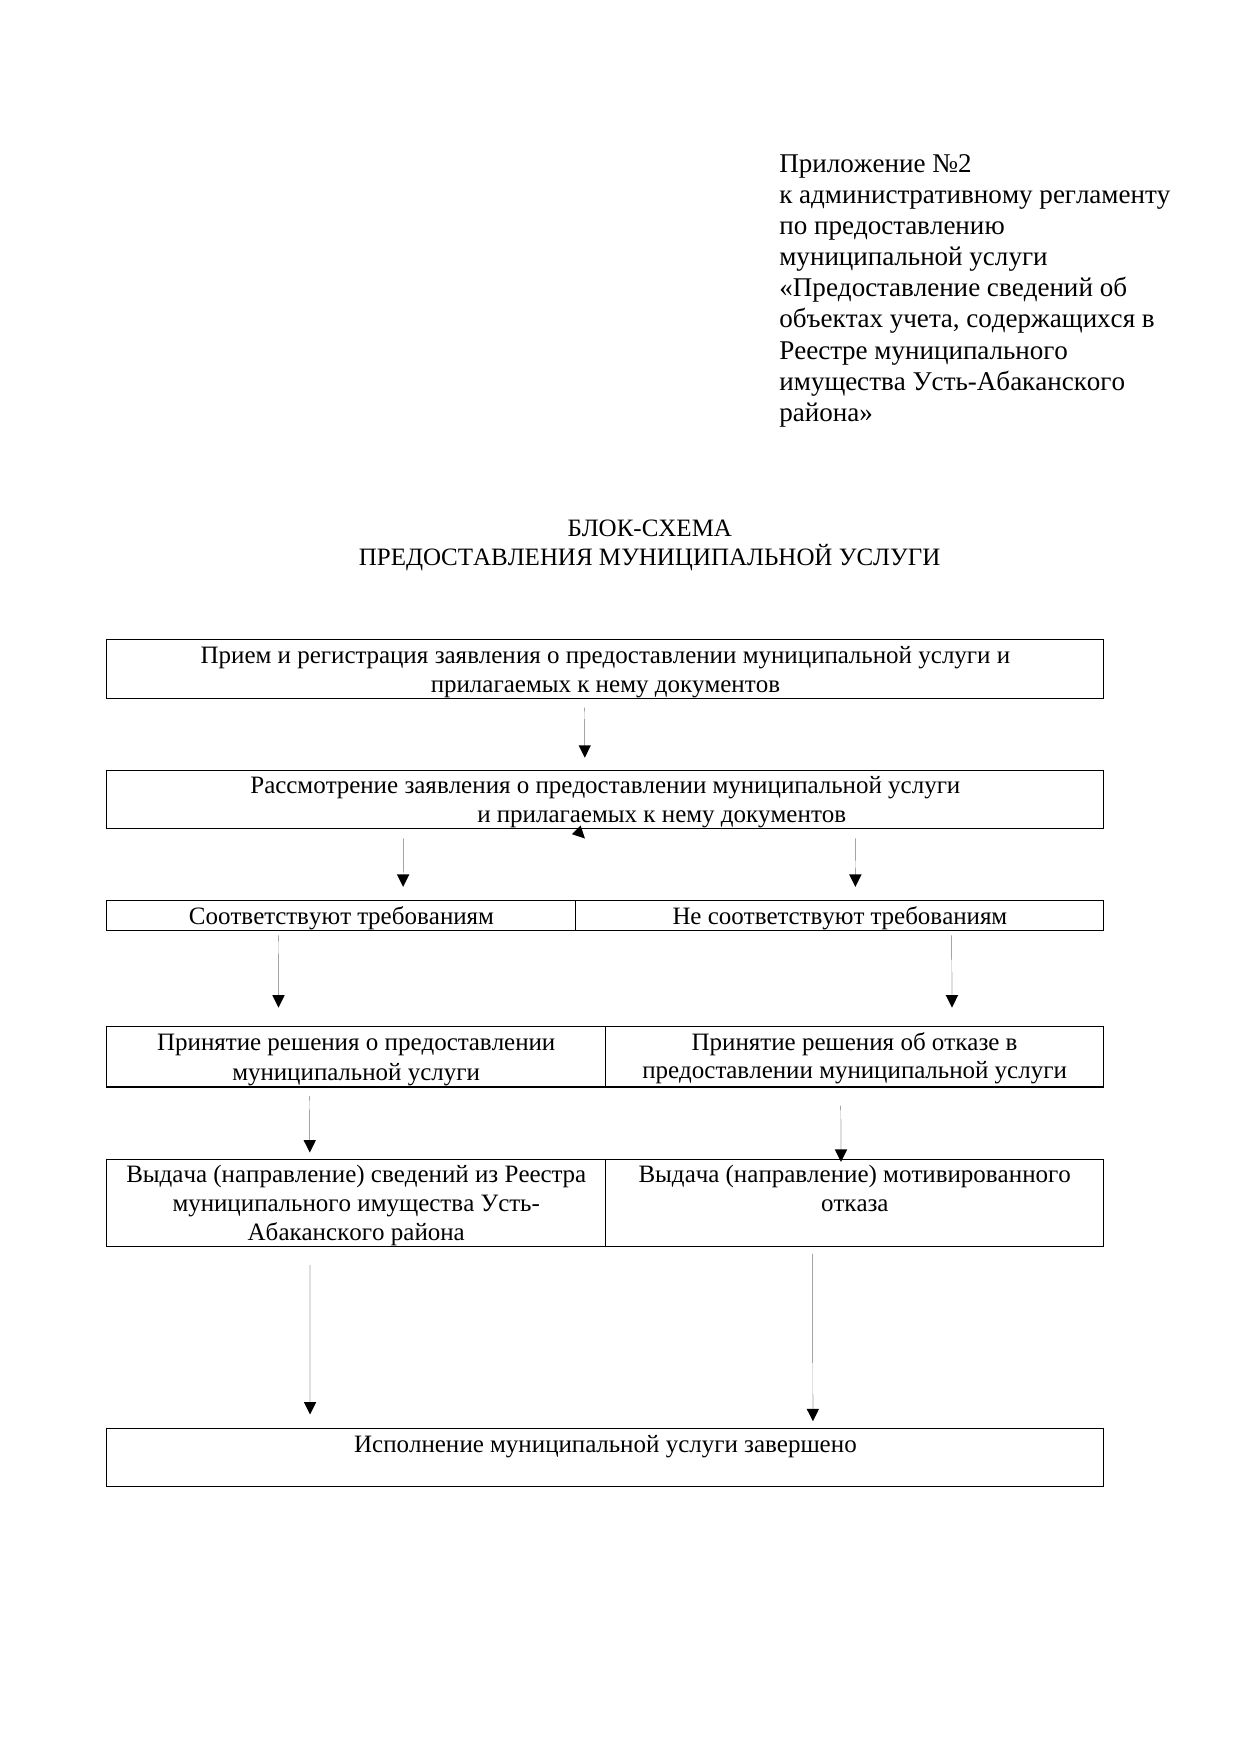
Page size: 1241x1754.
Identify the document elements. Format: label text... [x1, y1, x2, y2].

table_header Не соответствуют требованиям [576, 901, 1103, 930]
text ПРЕДОСТАВЛЕНИЯ МУНИЦИПАЛЬНОЙ УСЛУГИ [118, 542, 1181, 571]
title БЛОК-СХЕМА [118, 513, 1181, 542]
table_header Прием и регистрация заявления о предоставлении муниципальной услуги и прилагаемых к нему документов [107, 640, 1103, 698]
table_header Приложение №2 к административному регламенту по предоставлению муниципальной услуги «Предоставление сведений об объектах учета, содержащихся в Реестре муниципального имущества Усть-Абаканского района» [768, 118, 1192, 427]
table_header Принятие решения о предоставлении муниципальной услуги [107, 1027, 605, 1086]
table_header Принятие решения об отказе в предоставлении муниципальной услуги [606, 1027, 1103, 1086]
table_header Соответствуют требованиям [107, 901, 575, 930]
table_header Исполнение муниципальной услуги завершено [107, 1429, 1103, 1486]
table_header Выдача (направление) сведений из Реестра муниципального имущества Усть-Абаканского района [107, 1160, 605, 1246]
table_header Рассмотрение заявления о предоставлении муниципальной услуги и прилагаемых к нему документов [107, 771, 1103, 828]
table_header Выдача (направление) мотивированного отказа [606, 1160, 1103, 1246]
